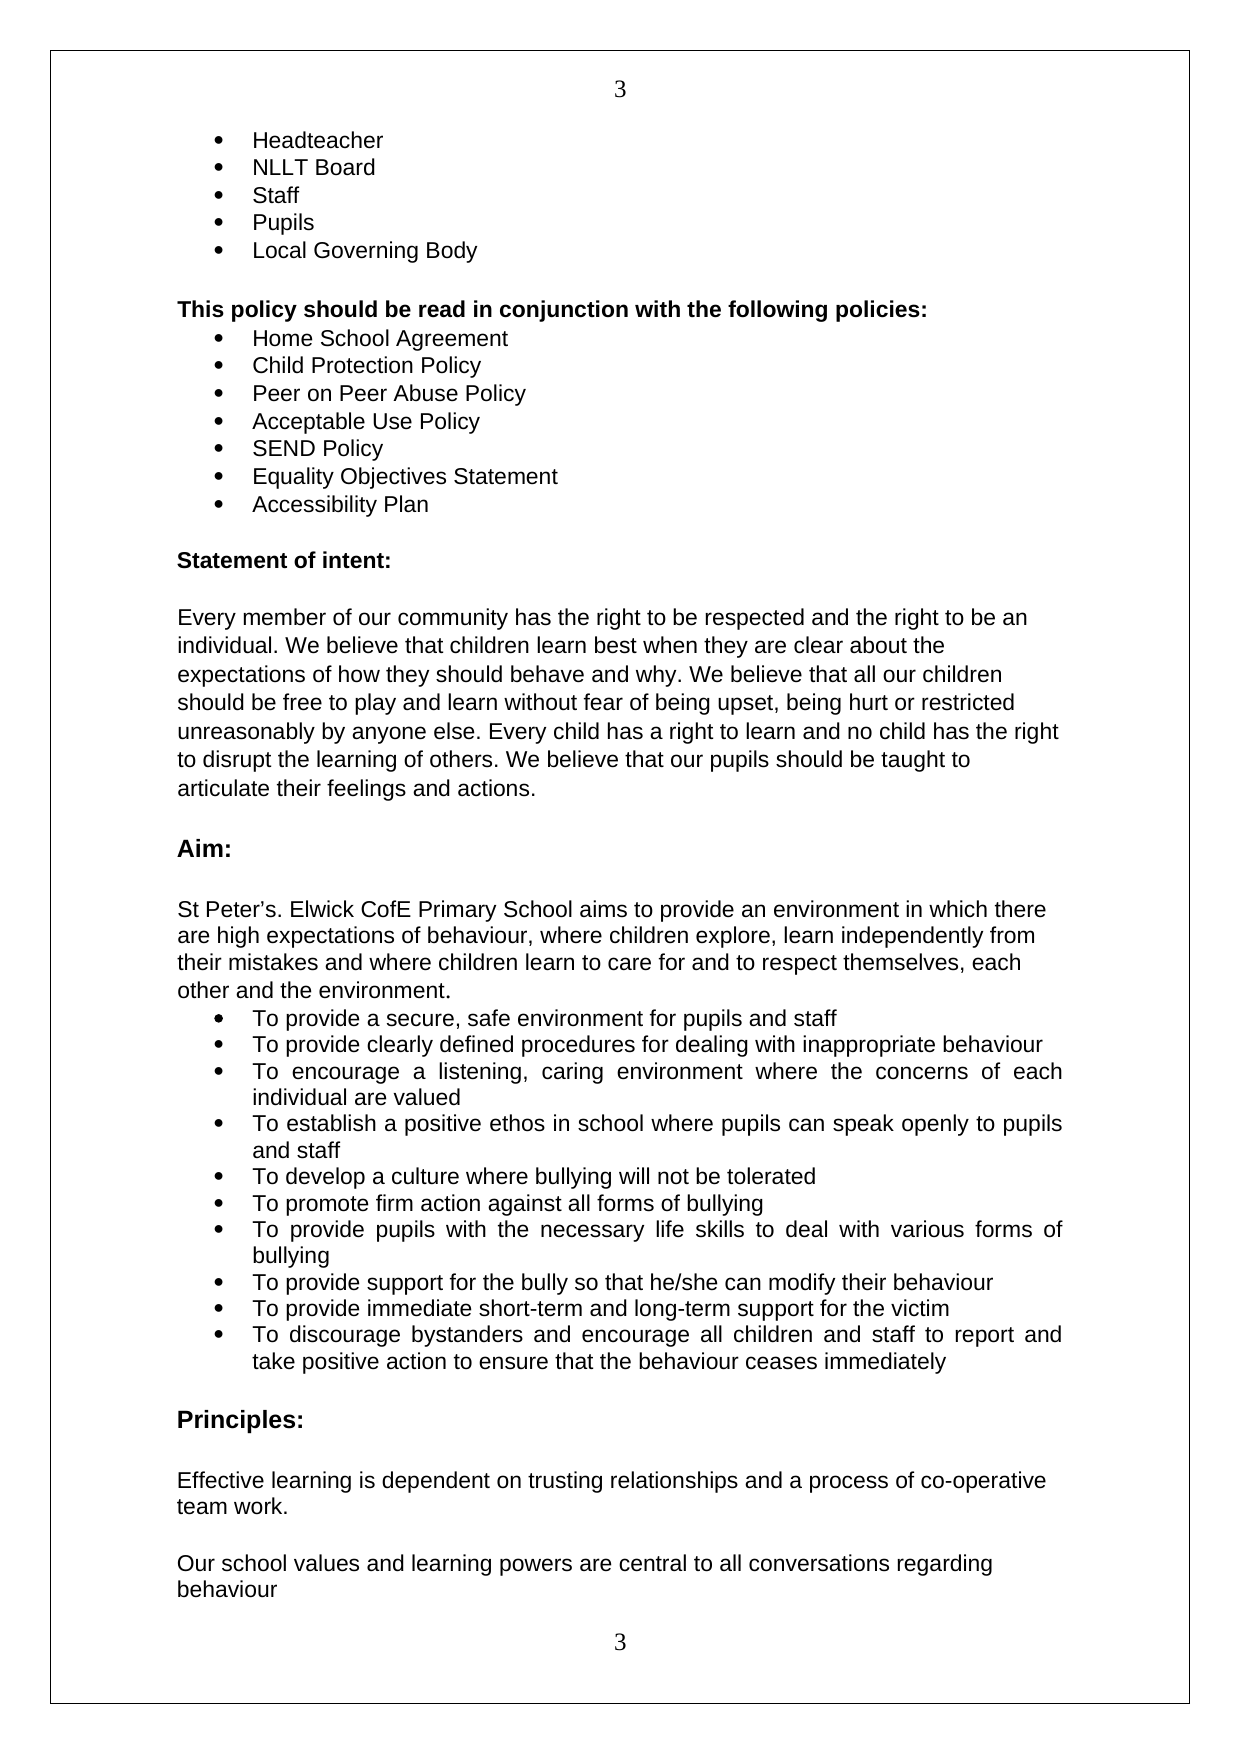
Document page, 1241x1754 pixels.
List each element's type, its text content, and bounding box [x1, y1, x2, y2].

list Acceptable Use Policy [214, 408, 1063, 434]
list Local Governing Body [214, 237, 1063, 263]
list Pupils [214, 209, 1063, 236]
list To promote firm action against all forms of bullying [214, 1189, 1063, 1216]
list To provide immediate short-term and long-term support for the victim [214, 1295, 1063, 1321]
list To discourage bystanders and encourage all children and staff to report and take positive action to ensure that the behaviour ceases immediately [214, 1321, 1063, 1374]
list Home School Agreement [214, 325, 1063, 351]
list SEND Policy [214, 435, 1063, 462]
text Every member of our community has the right to be respected and the right to be an individual. We believe that children learn best when they are clear about the expectations of how they should behave and why. We believe that all our children should be free to play and learn without fear of being upset, being hurt or restricted unreasonably by anyone else. Every child has a right to learn and no child has the right to disrupt the learning of others. We believe that our pupils should be taught to articulate their feelings and actions. [177, 604, 1063, 801]
text St Peter’s. Elwick CofE Primary School aims to provide an environment in which there are high expectations of behaviour, where children explore, learn independently from their mistakes and where children learn to care for and to respect themselves, each other and the environment. [177, 896, 1063, 1004]
text Aim: [177, 834, 1063, 863]
list Headteacher [214, 127, 1063, 153]
list To provide clearly defined procedures for dealing with inappropriate behaviour [214, 1031, 1063, 1058]
list To provide a secure, safe environment for pupils and staff [214, 1005, 1063, 1031]
text Statement of intent: [177, 547, 1063, 574]
text Principles: [177, 1405, 1063, 1434]
list To encourage a listening, caring environment where the concerns of each individual are valued [214, 1058, 1063, 1110]
list Equality Objectives Statement [214, 463, 1063, 489]
list To develop a culture where bullying will not be tolerated [214, 1163, 1063, 1189]
list Accessibility Plan [214, 491, 1063, 517]
list Peer on Peer Abuse Policy [214, 380, 1063, 406]
list Staff [214, 182, 1063, 208]
text Our school values and learning powers are central to all conversations regarding behaviour [177, 1550, 1063, 1603]
text This policy should be read in conjunction with the following policies: [177, 296, 1063, 323]
list NLLT Board [214, 154, 1063, 181]
list Child Protection Policy [214, 352, 1063, 379]
list To provide pupils with the necessary life skills to deal with various forms of bullying [214, 1216, 1063, 1268]
list To establish a positive ethos in school where pupils can speak openly to pupils and staff [214, 1110, 1063, 1163]
text Effective learning is dependent on trusting relationships and a process of co-operative team work. [177, 1467, 1063, 1520]
list To provide support for the bully so that he/she can modify their behaviour [214, 1268, 1063, 1295]
